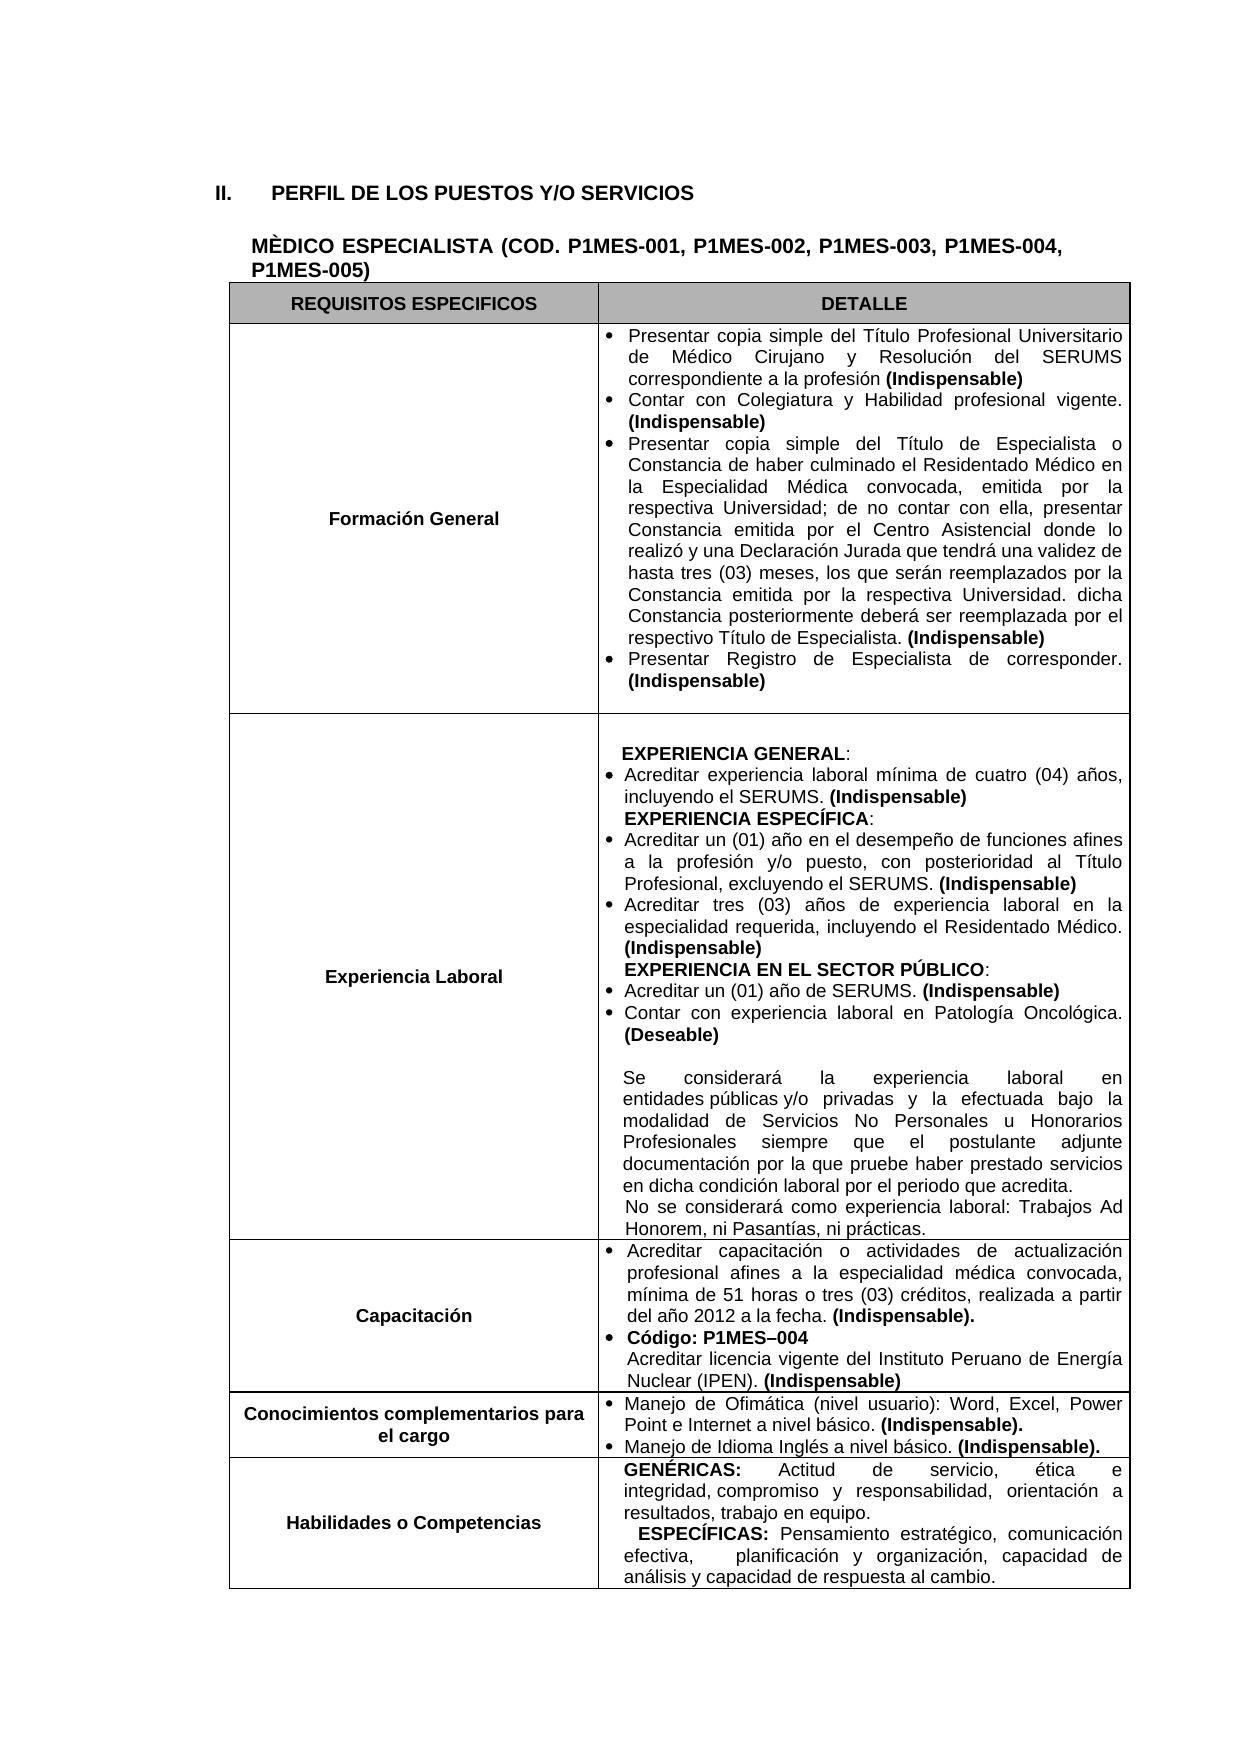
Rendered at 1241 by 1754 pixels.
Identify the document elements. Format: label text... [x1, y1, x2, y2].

table_cell Conocimientos complementarios para el cargo [230, 1393, 598, 1457]
text MÈDICO ESPECIALISTA (COD. P1MES-001, P1MES-002, P1MES-003, P1MES-004, P1MES-005) [251, 234, 1063, 282]
table_cell Formación General [230, 324, 598, 713]
table_cell Manejo de Ofimática (nivel usuario): Word, Excel, Power Point e Internet a nivel básico. (Indispensable). Manejo de Idioma Inglés a nivel básico. (Indispensable). [599, 1393, 1129, 1457]
table_cell Acreditar capacitación o actividades de actualización profesional afines a la especialidad médica convocada, mínima de 51 horas o tres (03) créditos, realizada a partir del año 2012 a la fecha. (Indispensable). Código: P1MES–004 Acreditar licencia vigente del Instituto Peruano de Energía Nuclear (IPEN). (Indispensable) [599, 1240, 1129, 1391]
table_cell GENÉRICAS: Actitud de servicio, ética e integridad, compromiso y responsabilidad, orientación a resultados, trabajo en equipo. ESPECÍFICAS: Pensamiento estratégico, comunicación efectiva, planificación y organización, capacidad de análisis y capacidad de respuesta al cambio. [599, 1458, 1129, 1588]
table_header REQUISITOS ESPECIFICOS [230, 283, 598, 323]
table_header DETALLE [599, 283, 1129, 323]
table_cell Capacitación [230, 1240, 598, 1391]
list PERFIL DE LOS PUESTOS Y/O SERVICIOS [215, 181, 1063, 205]
table_cell Experiencia Laboral [230, 714, 598, 1239]
table_cell EXPERIENCIA GENERAL: Acreditar experiencia laboral mínima de cuatro (04) años, incluyendo el SERUMS. (Indispensable) EXPERIENCIA ESPECÍFICA: Acreditar un (01) año en el desempeño de funciones afines a la profesión y/o puesto, con posterioridad al Título Profesional, excluyendo el SERUMS. (Indispensable) Acreditar tres (03) años de experiencia laboral en la especialidad requerida, incluyendo el Residentado Médico. (Indispensable) EXPERIENCIA EN EL SECTOR PÚBLICO: Acreditar un (01) año de SERUMS. (Indispensable) Contar con experiencia laboral en Patología Oncológica. (Deseable) Se considerará la experiencia laboral en entidades públicas y/o privadas y la efectuada bajo la modalidad de Servicios No Personales u Honorarios Profesionales siempre que el postulante adjunte documentación por la que pruebe haber prestado servicios en dicha condición laboral por el periodo que acredita. No se considerará como experiencia laboral: Trabajos Ad Honorem, ni Pasantías, ni prácticas. [599, 714, 1129, 1239]
table_cell Habilidades o Competencias [230, 1458, 598, 1588]
table_cell Presentar copia simple del Título Profesional Universitario de Médico Cirujano y Resolución del SERUMS correspondiente a la profesión (Indispensable) Contar con Colegiatura y Habilidad profesional vigente. (Indispensable) Presentar copia simple del Título de Especialista o Constancia de haber culminado el Residentado Médico en la Especialidad Médica convocada, emitida por la respectiva Universidad; de no contar con ella, presentar Constancia emitida por el Centro Asistencial donde lo realizó y una Declaración Jurada que tendrá una validez de hasta tres (03) meses, los que serán reemplazados por la Constancia emitida por la respectiva Universidad. dicha Constancia posteriormente deberá ser reemplazada por el respectivo Título de Especialista. (Indispensable) Presentar Registro de Especialista de corresponder. (Indispensable) [599, 324, 1129, 713]
